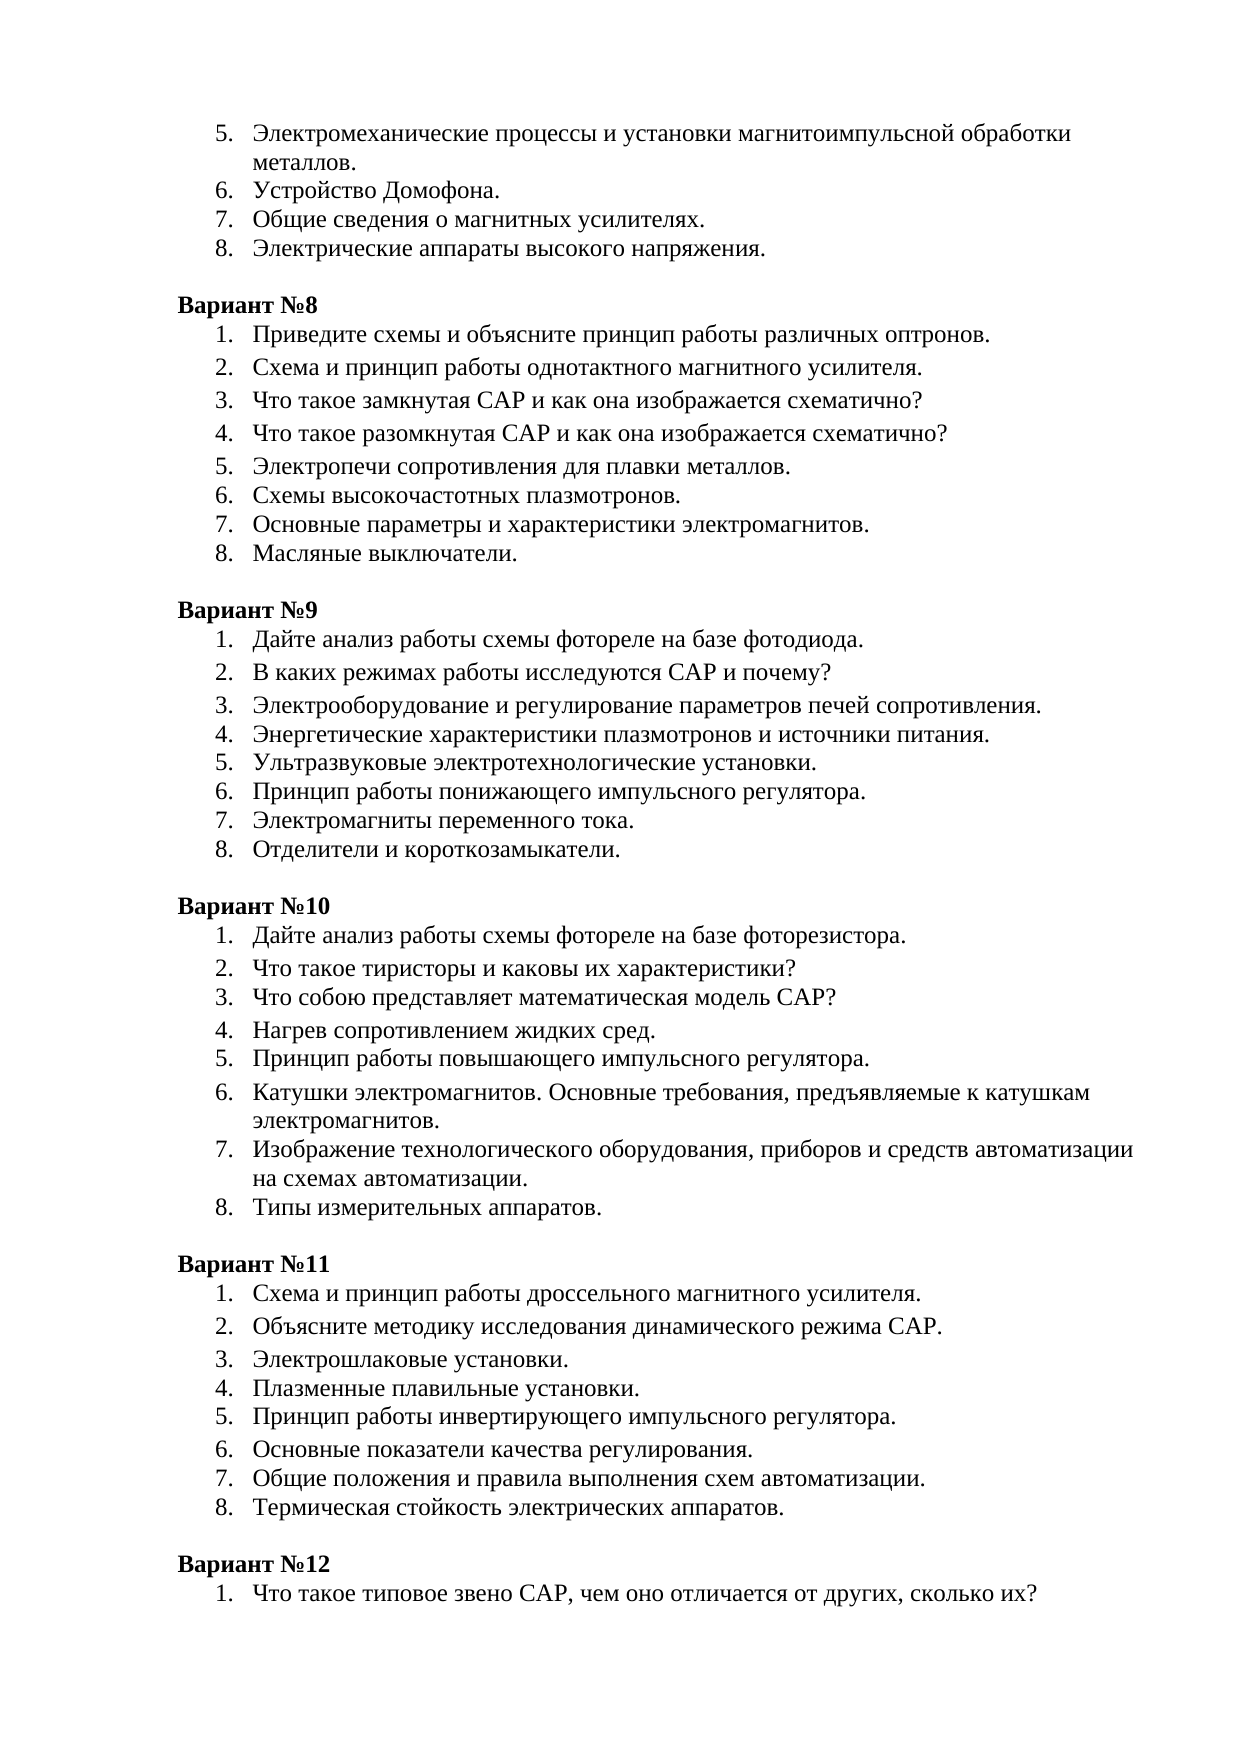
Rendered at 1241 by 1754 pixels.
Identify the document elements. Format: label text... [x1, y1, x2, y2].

text Вариант №9 [177, 595, 1152, 624]
list Общие сведения о магнитных усилителях. [215, 204, 1152, 233]
list Дайте анализ работы схемы фотореле на базе фотодиода. [215, 624, 1152, 653]
list Дайте анализ работы схемы фотореле на базе фоторезистора. [215, 920, 1152, 949]
list Электрические аппараты высокого напряжения. [215, 233, 1152, 262]
list Что такое замкнутая САР и как она изображается схематично? [215, 385, 1152, 414]
list Принцип работы инвертирующего импульсного регулятора. [215, 1401, 1152, 1430]
text Вариант №12 [177, 1549, 1152, 1578]
list Масляные выключатели. [215, 538, 1152, 566]
list Устройство Домофона. [215, 176, 1152, 204]
list Схема и принцип работы дроссельного магнитного усилителя. [215, 1278, 1152, 1307]
list Отделители и короткозамыкатели. [215, 834, 1152, 862]
list Принцип работы понижающего импульсного регулятора. [215, 776, 1152, 805]
list Принцип работы повышающего импульсного регулятора. [215, 1043, 1152, 1072]
list Плазменные плавильные установки. [215, 1373, 1152, 1401]
list Термическая стойкость электрических аппаратов. [215, 1492, 1152, 1521]
text Вариант №11 [177, 1249, 1152, 1278]
list Основные показатели качества регулирования. [215, 1434, 1152, 1463]
list Что такое тиристоры и каковы их характеристики? [215, 953, 1152, 982]
list Электропечи сопротивления для плавки металлов. [215, 451, 1152, 480]
text Вариант №10 [177, 891, 1152, 920]
list Электромагниты переменного тока. [215, 805, 1152, 834]
list Объясните методику исследования динамического режима САР. [215, 1311, 1152, 1339]
list Ультразвуковые электротехнологические установки. [215, 747, 1152, 776]
list Изображение технологического оборудования, приборов и средств автоматизации на схемах автоматизации. [215, 1134, 1152, 1192]
text Вариант №8 [177, 291, 1152, 319]
list Схема и принцип работы однотактного магнитного усилителя. [215, 352, 1152, 381]
list Приведите схемы и объясните принцип работы различных оптронов. [215, 319, 1152, 348]
list Электрооборудование и регулирование параметров печей сопротивления. [215, 690, 1152, 719]
list Электромеханические процессы и установки магнитоимпульсной обработки металлов. [215, 118, 1152, 176]
list Основные параметры и характеристики электромагнитов. [215, 509, 1152, 538]
list Типы измерительных аппаратов. [215, 1192, 1152, 1220]
list Энергетические характеристики плазмотронов и источники питания. [215, 719, 1152, 747]
list Нагрев сопротивлением жидких сред. [215, 1015, 1152, 1043]
list Что собою представляет математическая модель САР? [215, 982, 1152, 1011]
list Общие положения и правила выполнения схем автоматизации. [215, 1463, 1152, 1492]
list Схемы высокочастотных плазмотронов. [215, 480, 1152, 509]
list В каких режимах работы исследуются САР и почему? [215, 657, 1152, 686]
list Электрошлаковые установки. [215, 1344, 1152, 1373]
list Что такое разомкнутая САР и как она изображается схематично? [215, 418, 1152, 447]
list Что такое типовое звено САР, чем оно отличается от других, сколько их? [215, 1578, 1152, 1607]
list Катушки электромагнитов. Основные требования, предъявляемые к катушкам электромагнитов. [215, 1077, 1152, 1134]
